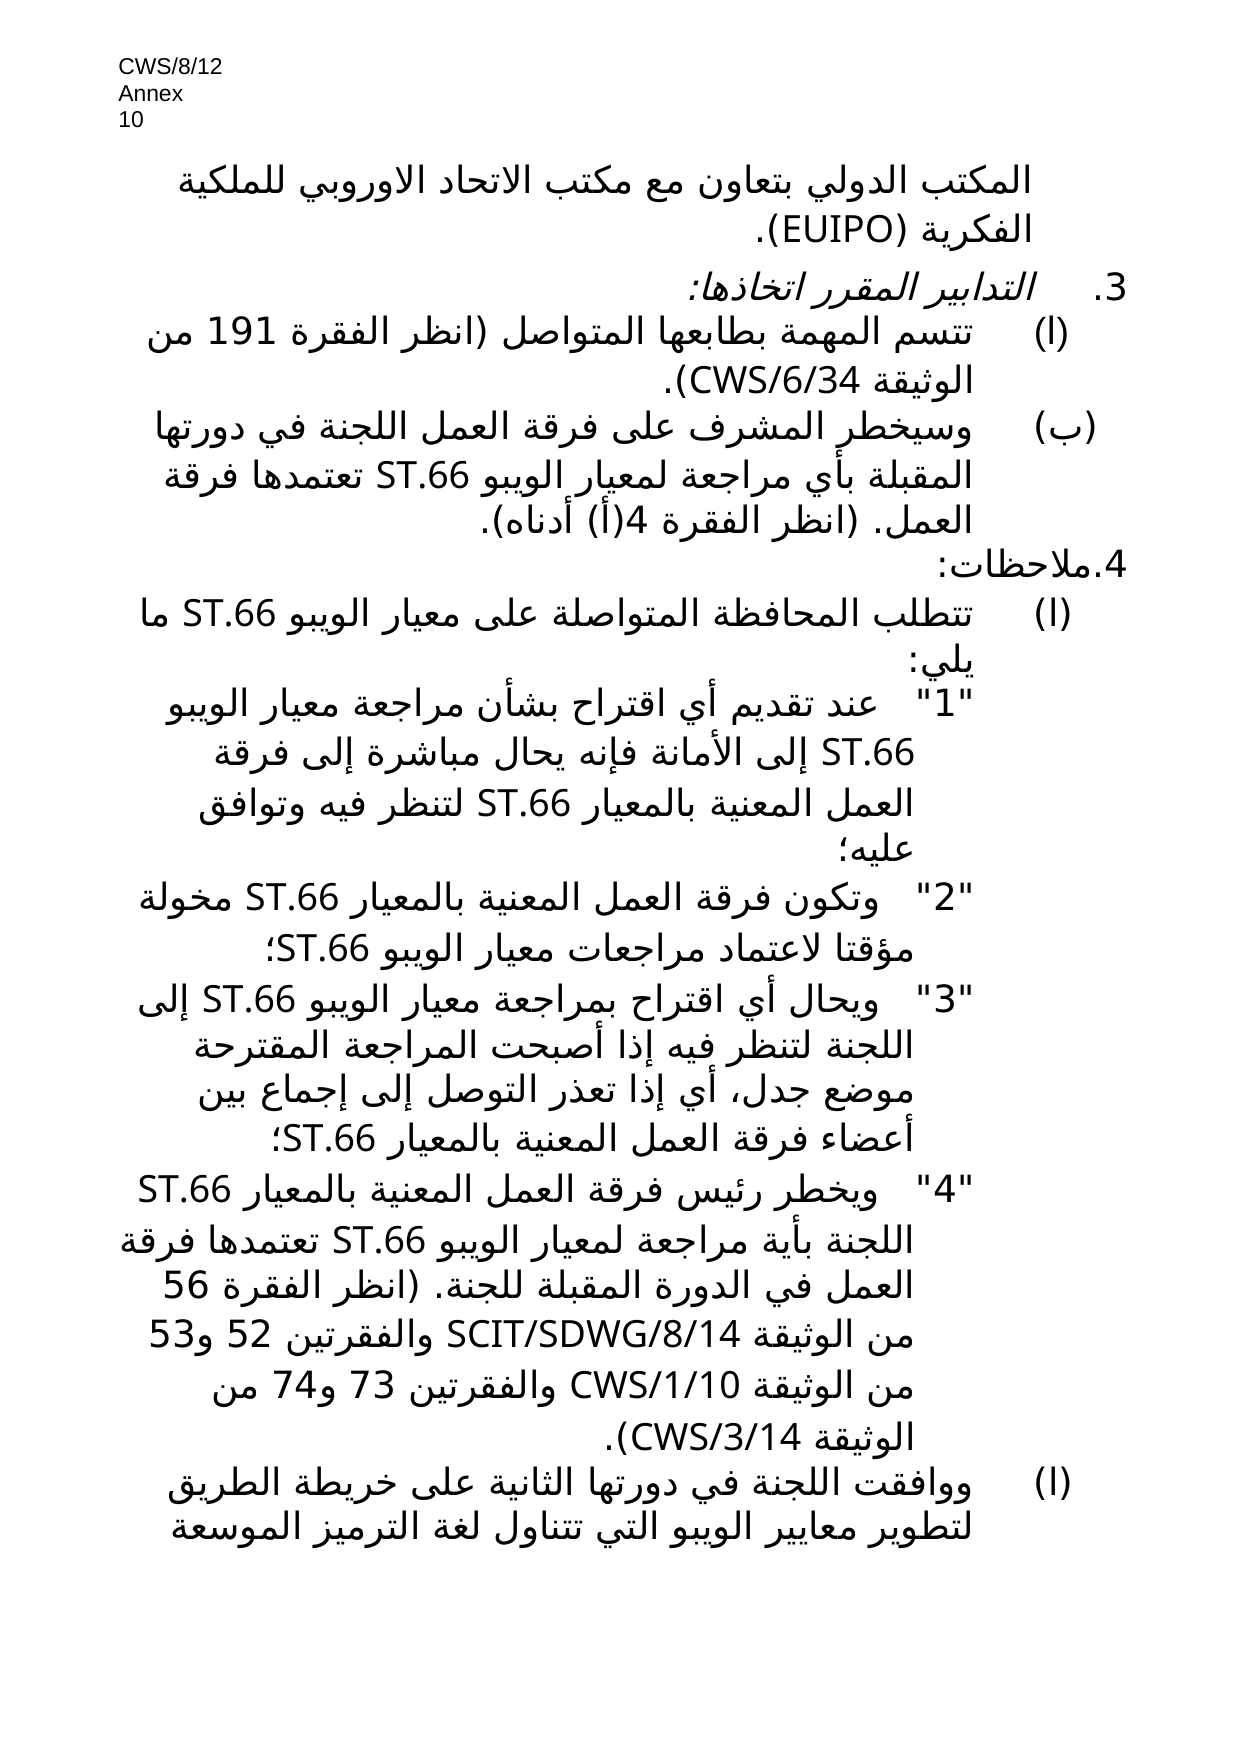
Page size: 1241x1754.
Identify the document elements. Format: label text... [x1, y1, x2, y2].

list وسيخطر المشرف على فرقة العمل اللجنة في دورتها المقبلة بأي مراجعة لمعيار الويبو ST.66 تعتمدها فرقة العمل. (انظر الفقرة 4(أ) أدناه). [118, 404, 1033, 543]
list تتطلب المحافظة المتواصلة على معيار الويبو ST.66 ما يلي: [118, 586, 1033, 681]
list ملاحظات: [118, 543, 1093, 586]
text "2" وتكون فرقة العمل المعنية بالمعيار ST.66 مخولة مؤقتا لاعتماد مراجعات معيار الويبو ST.66؛ [118, 871, 974, 973]
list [118, 1461, 1033, 1548]
list التدابير المقرر اتخاذها: [118, 266, 1092, 309]
text "3" ويحال أي اقتراح بمراجعة معيار الويبو ST.66 إلى اللجنة لتنظر فيه إذا أصبحت المراجعة المقترحة موضع جدل، أي إذا تعذر التوصل إلى إجماع بين أعضاء فرقة العمل المعنية بالمعيار ST.66؛ [118, 973, 974, 1162]
text "1" عند تقديم أي اقتراح بشأن مراجعة معيار الويبو ST.66 إلى الأمانة فإنه يحال مباشرة إلى فرقة العمل المعنية بالمعيار ST.66 لتنظر فيه وتوافق عليه؛ [118, 681, 974, 871]
text المكتب الدولي بتعاون مع مكتب الاتحاد الاوروبي للملكية الفكرية (EUIPO). [118, 158, 1033, 253]
list تتسم المهمة بطابعها المتواصل (انظر الفقرة 191 من الوثيقة CWS/6/34). [118, 309, 1033, 404]
text "4" ويخطر رئيس فرقة العمل المعنية بالمعيار ST.66 اللجنة بأية مراجعة لمعيار الويبو ST.66 تعتمدها فرقة العمل في الدورة المقبلة للجنة. (انظر الفقرة 56 من الوثيقة SCIT/SDWG/8/14 والفقرتين 52 و53 من الوثيقة CWS/1/10 والفقرتين 73 و74 من الوثيقة CWS/3/14). [118, 1162, 974, 1461]
